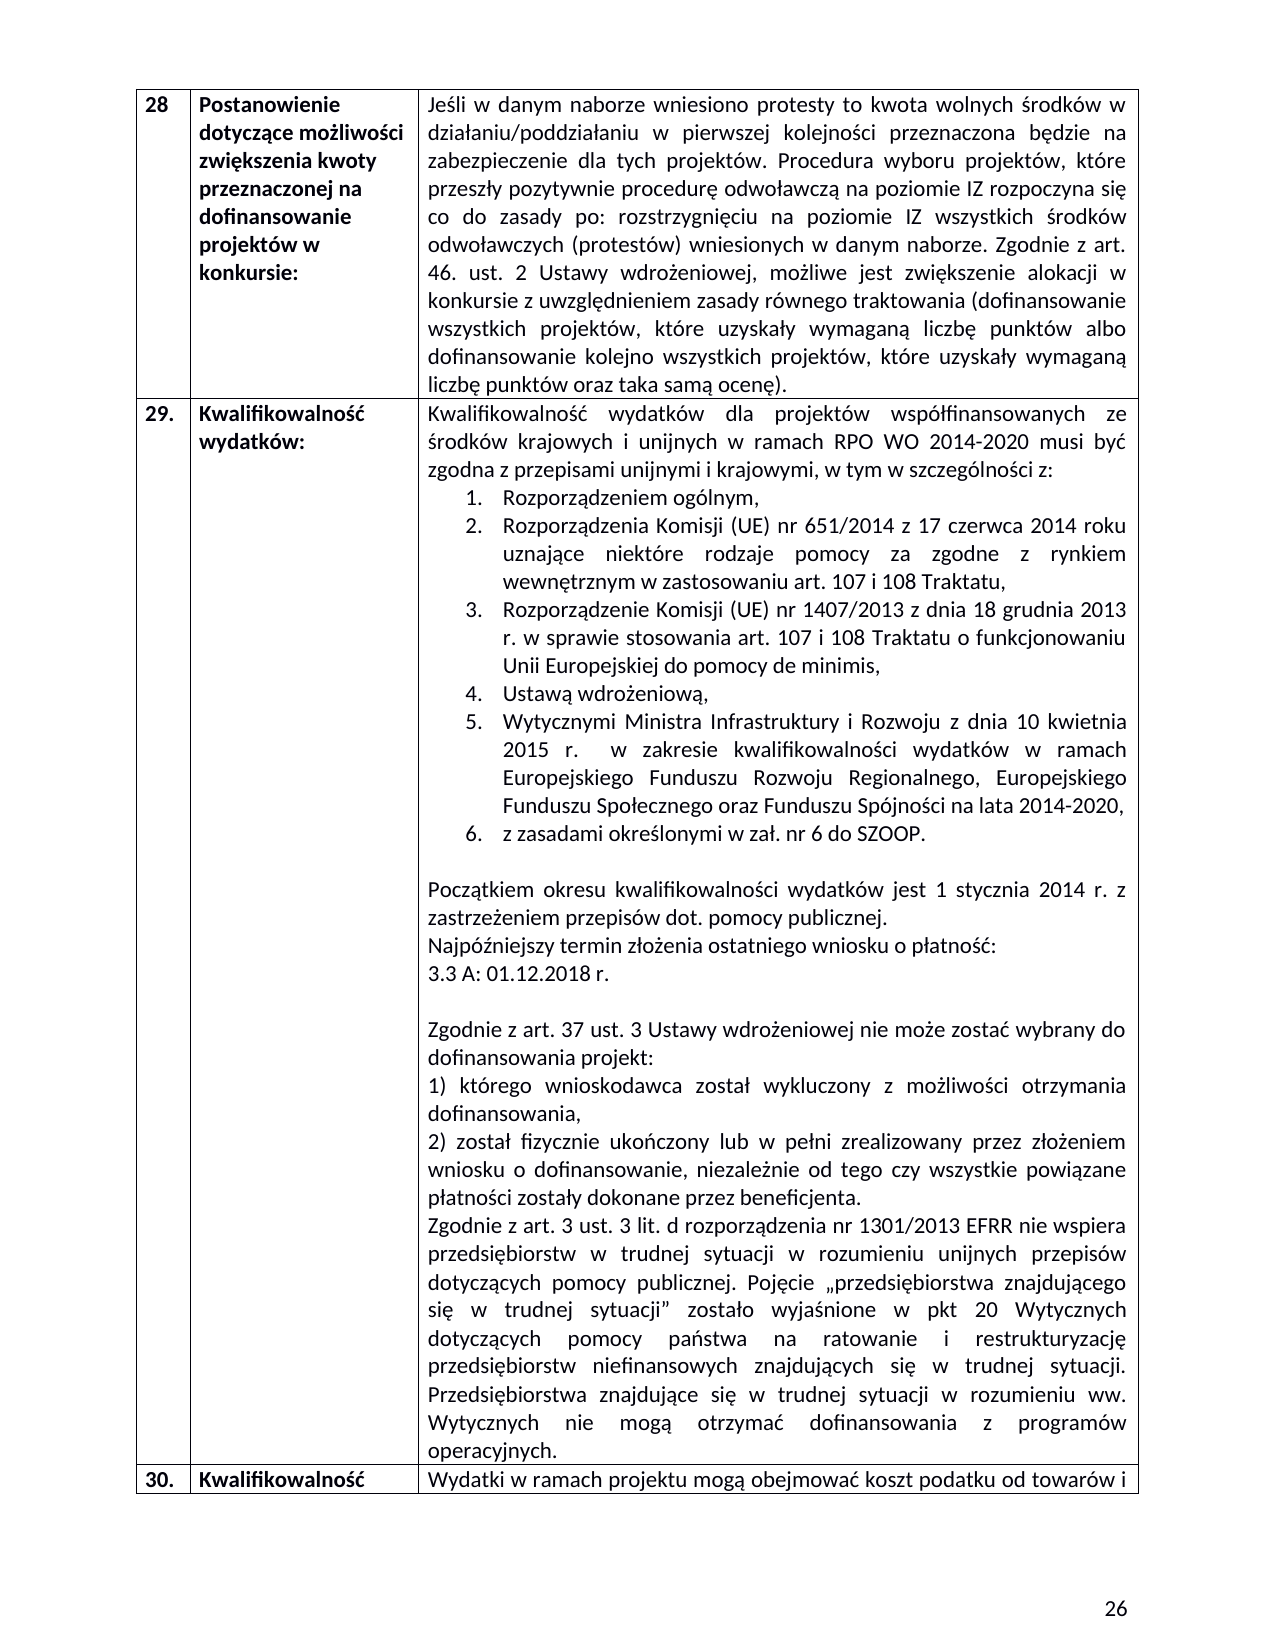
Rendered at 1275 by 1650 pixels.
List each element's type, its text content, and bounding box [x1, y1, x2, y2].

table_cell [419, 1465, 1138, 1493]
table_cell Postanowienie dotyczące możliwości zwiększenia kwoty przeznaczonej na dofinansowanie projektów w konkursie: [191, 90, 418, 398]
table_cell Kwalifikowalność wydatków dla projektów współfinansowanych ze środków krajowych i unijnych w ramach RPO WO 2014-2020 musi być zgodna z przepisami unijnymi i krajowymi, w tym w szczególności z: Rozporządzeniem ogólnym, Rozporządzenia Komisji (UE) nr 651/2014 z 17 czerwca 2014 roku uznające niektóre rodzaje pomocy za zgodne z rynkiem wewnętrznym w zastosowaniu art. 107 i 108 Traktatu, Rozporządzenie Komisji (UE) nr 1407/2013 z dnia 18 grudnia 2013 r. w sprawie stosowania art. 107 i 108 Traktatu o funkcjonowaniu Unii Europejskiej do pomocy de minimis, Ustawą wdrożeniową, Wytycznymi Ministra Infrastruktury i Rozwoju z dnia 10 kwietnia 2015 r. w zakresie kwalifikowalności wydatków w ramach Europejskiego Funduszu Rozwoju Regionalnego, Europejskiego Funduszu Społecznego oraz Funduszu Spójności na lata 2014-2020, z zasadami określonymi w zał. nr 6 do SZOOP. Początkiem okresu kwalifikowalności wydatków jest 1 stycznia 2014 r. z zastrzeżeniem przepisów dot. pomocy publicznej. Najpóźniejszy termin złożenia ostatniego wniosku o płatność: 3.3 A: 01.12.2018 r. Zgodnie z art. 37 ust. 3 Ustawy wdrożeniowej nie może zostać wybrany do dofinansowania projekt: 1) którego wnioskodawca został wykluczony z możliwości otrzymania dofinansowania, 2) został fizycznie ukończony lub w pełni zrealizowany przez złożeniem wniosku o dofinansowanie, niezależnie od tego czy wszystkie powiązane płatności zostały dokonane przez beneficjenta. Zgodnie z art. 3 ust. 3 lit. d rozporządzenia nr 1301/2013 EFRR nie wspiera przedsiębiorstw w trudnej sytuacji w rozumieniu unijnych przepisów dotyczących pomocy publicznej. Pojęcie „przedsiębiorstwa znajdującego się w trudnej sytuacji” zostało wyjaśnione w pkt 20 Wytycznych dotyczących pomocy państwa na ratowanie i restrukturyzację przedsiębiorstw niefinansowych znajdujących się w trudnej sytuacji. Przedsiębiorstwa znajdujące się w trudnej sytuacji w rozumieniu ww. Wytycznych nie mogą otrzymać dofinansowania z programów operacyjnych. [419, 399, 1138, 1464]
table_cell Kwalifikowalność wydatków: [191, 399, 418, 1464]
table_cell 29. [137, 399, 190, 1464]
table_cell 30. [137, 1465, 190, 1493]
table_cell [191, 1465, 418, 1493]
table_cell 28 [137, 90, 190, 398]
table_cell Jeśli w danym naborze wniesiono protesty to kwota wolnych środków w działaniu/poddziałaniu w pierwszej kolejności przeznaczona będzie na zabezpieczenie dla tych projektów. Procedura wyboru projektów, które przeszły pozytywnie procedurę odwoławczą na poziomie IZ rozpoczyna się co do zasady po: rozstrzygnięciu na poziomie IZ wszystkich środków odwoławczych (protestów) wniesionych w danym naborze. Zgodnie z art. 46. ust. 2 Ustawy wdrożeniowej, możliwe jest zwiększenie alokacji w konkursie z uwzględnieniem zasady równego traktowania (dofinansowanie wszystkich projektów, które uzyskały wymaganą liczbę punktów albo dofinansowanie kolejno wszystkich projektów, które uzyskały wymaganą liczbę punktów oraz taka samą ocenę). [419, 90, 1138, 398]
